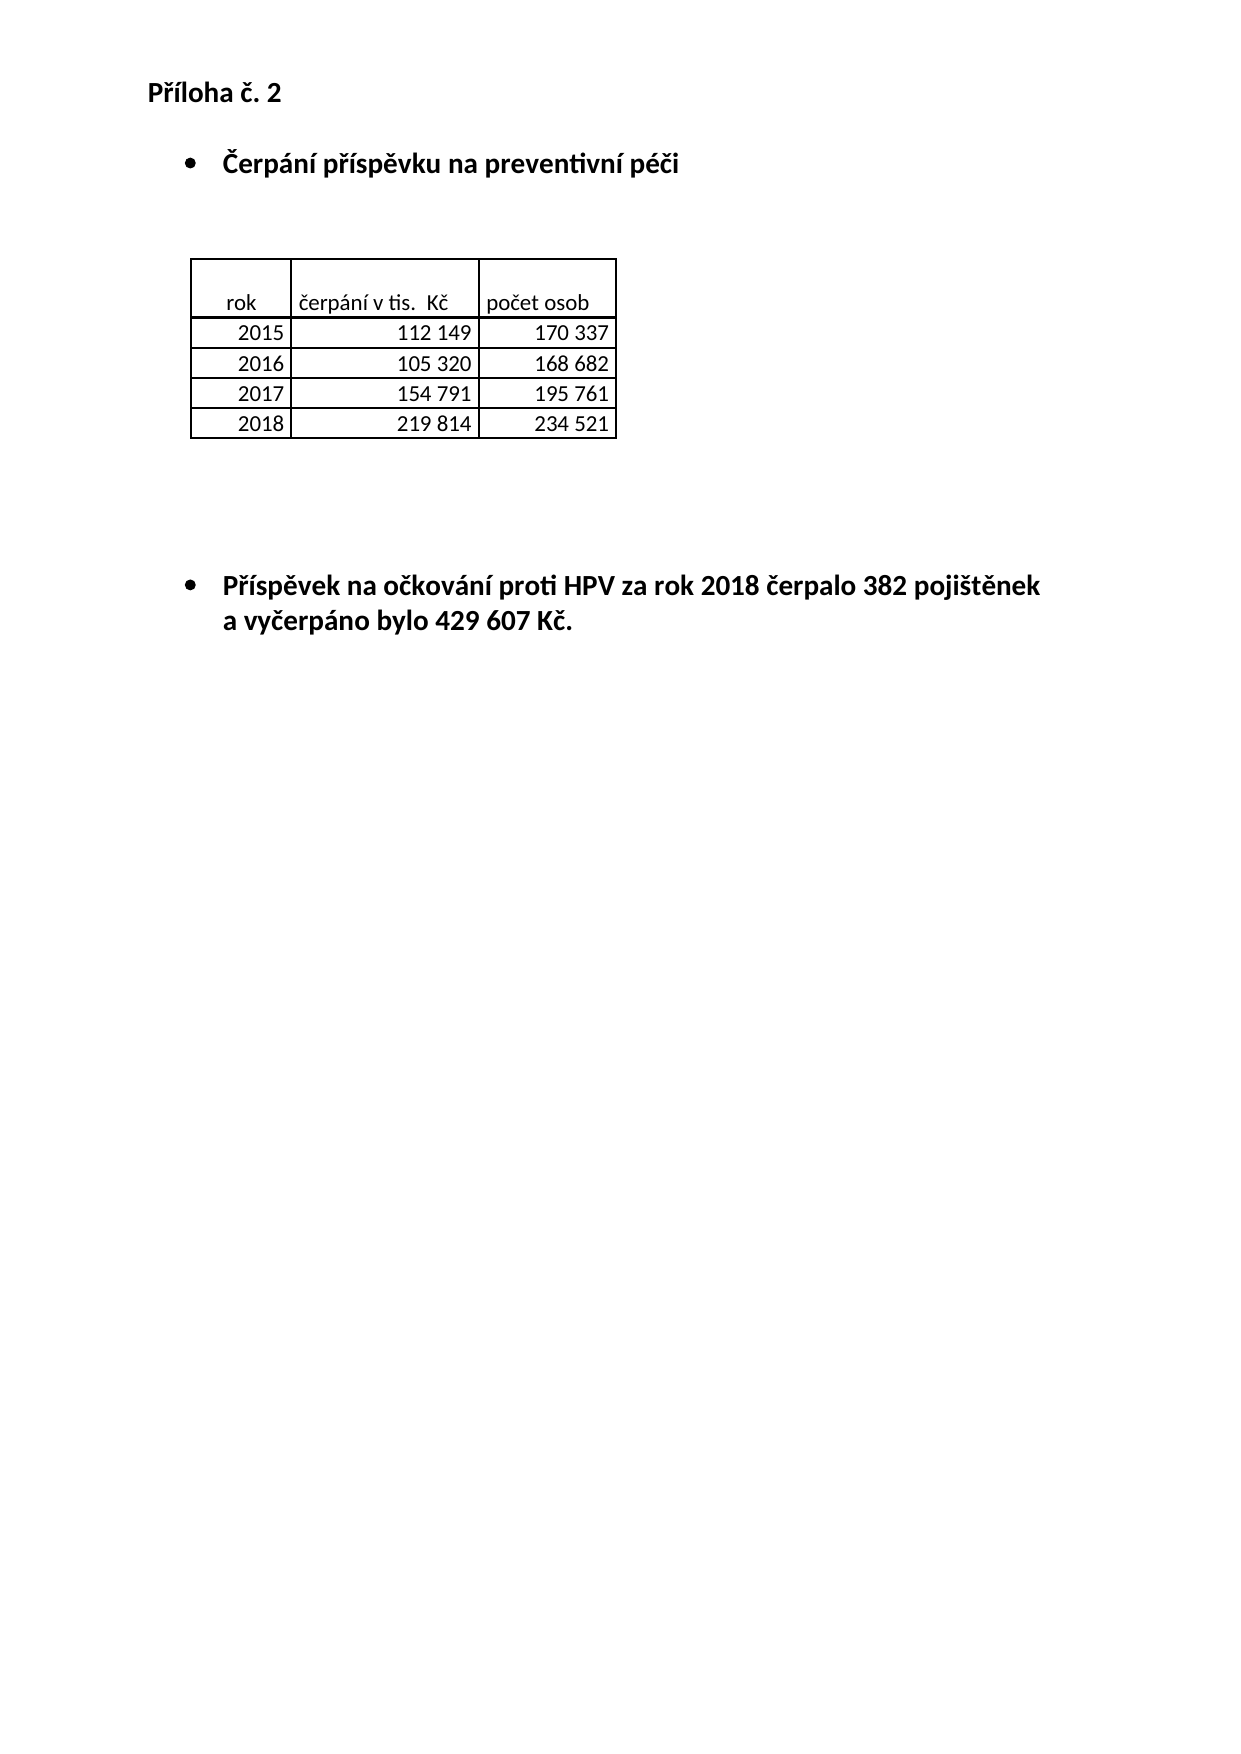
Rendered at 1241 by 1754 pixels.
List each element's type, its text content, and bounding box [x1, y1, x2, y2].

table_cell 2016 [192, 349, 290, 377]
list Příspěvek na očkování proti HPV za rok 2018 čerpalo 382 pojištěnek a vyčerpáno bylo 429 607 Kč. [185, 567, 1093, 638]
table_cell 154 791 [292, 379, 478, 407]
table_header rok [192, 260, 290, 316]
table_cell 2015 [192, 319, 290, 347]
table_header počet osob [480, 260, 615, 316]
table_header čerpání v tis. Kč [292, 260, 478, 316]
table_cell 234 521 [480, 409, 615, 437]
table_cell 2018 [192, 409, 290, 437]
table_cell 105 320 [292, 349, 478, 377]
table_cell 195 761 [480, 379, 615, 407]
table_cell 168 682 [480, 349, 615, 377]
table_cell 2017 [192, 379, 290, 407]
table_cell 112 149 [292, 319, 478, 347]
table_cell 170 337 [480, 319, 615, 347]
table_cell 219 814 [292, 409, 478, 437]
